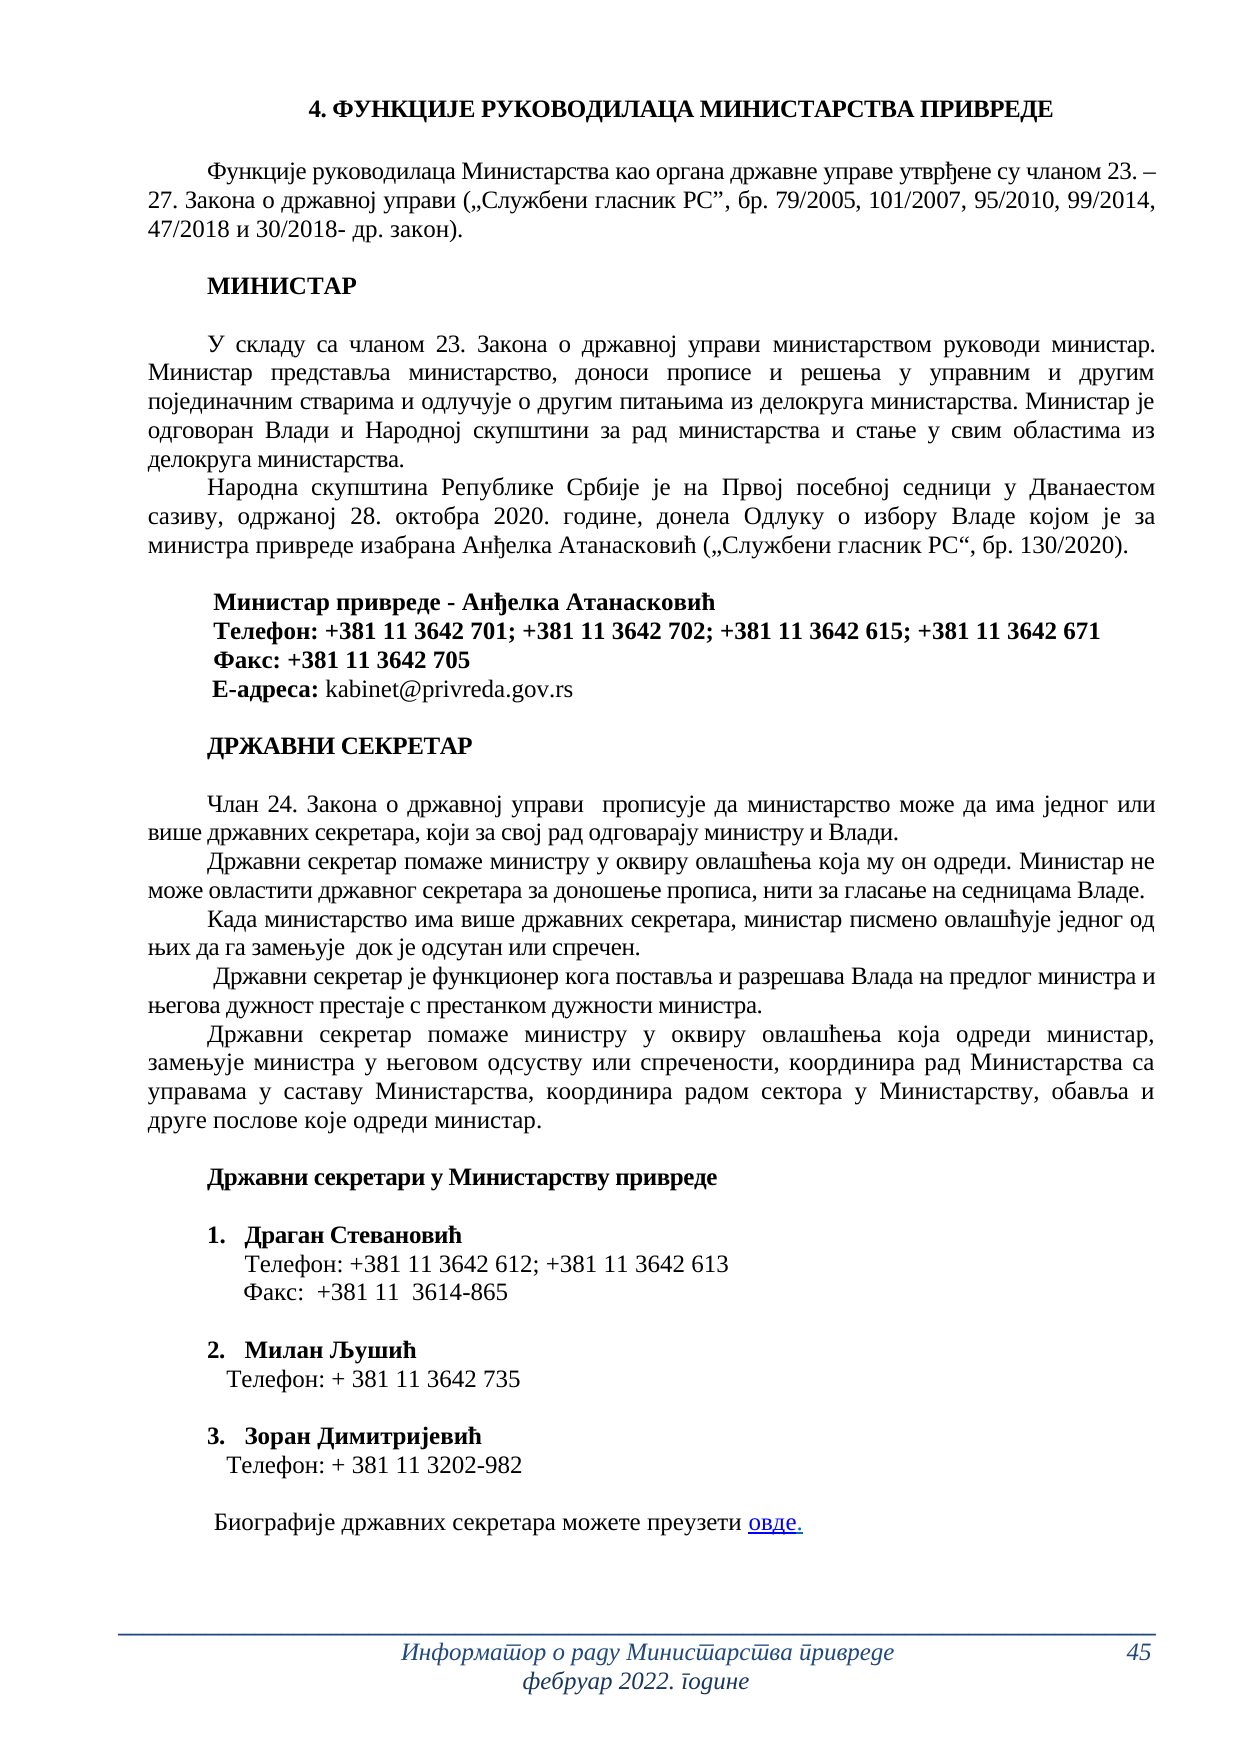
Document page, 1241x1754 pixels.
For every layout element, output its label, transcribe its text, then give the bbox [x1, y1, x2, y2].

text 4. ФУНКЦИЈЕ РУКОВОДИЛАЦА МИНИСТАРСТВА ПРИВРЕДЕ [148, 94, 1156, 123]
text Члан 24. Закона о државној управи прописује да министарство може да има једног или више државних секретара, који за свој рад одговарају министру и Влади. [148, 789, 1156, 846]
text Када министарство има више државних секретара, министар писмено овлашћује једног од њих да га замењује док је одсутан или спречен. [148, 904, 1156, 961]
text Телефон: +381 11 3642 701; +381 11 3642 702; +381 11 3642 615; +381 11 3642 671 [148, 616, 1156, 645]
text Министар привреде - Анђелка Атанасковић [148, 587, 1156, 616]
text Факс: +381 11 3642 705 [148, 645, 1156, 674]
text У складу са чланом 23. Закона о државној управи министарством руководи министар. Министар представља министарство, доноси прописе и решења у управним и другим појединачним стварима и одлучује о другим питањима из делокруга министарства. Министар је одговоран Влади и Народној скупштини за рад министарства и стање у свим областима из делокруга министарства. [148, 329, 1156, 472]
text Е-адреса: kabinet@privreda.gov.rs [118, 674, 1156, 702]
text ДРЖАВНИ СЕКРЕТАР [148, 731, 1156, 760]
list Драган Стевановић [207, 1220, 1156, 1249]
list Милан Љушић [207, 1335, 1156, 1364]
text Државни секретар је функционер кога поставља и разрешава Влада на предлог министра и његова дужност престаје с престанком дужности министра. [148, 961, 1156, 1019]
text Народна скупштина Републике Србије је на Првој посебној седници у Дванаестом сазиву, одржаној 28. октобра 2020. године, донела Одлуку о избору Владе којом је за министра привреде изабрана Анђелка Атанасковић („Службени гласник РС“, бр. 130/2020). [148, 472, 1156, 559]
text МИНИСТАР [148, 271, 1156, 300]
text Телефон: + 381 11 3642 735 [118, 1364, 1156, 1392]
text Државни секретар помаже министру у оквиру овлашћења која одреди министар, замењује министра у његовом одсуству или спречености, координира рад Министарства са управама у саставу Министарства, координира радом сектора у Министарству, обавља и друге послове које одреди министар. [148, 1019, 1156, 1134]
text Биографије државних секретара можете преузети овде. [118, 1507, 1156, 1536]
text Функције руководилаца Министарства као органа државне управе утврђене су чланом 23. – 27. Закона о државној управи („Службени гласник РСˮ, бр. 79/2005, 101/2007, 95/2010, 99/2014, 47/2018 и 30/2018- др. закон). [148, 156, 1156, 242]
text Државни секретари у Министарству привреде [148, 1162, 1156, 1191]
list Зоран Димитријевић [207, 1421, 1156, 1450]
text Телефон: +381 11 3642 612; +381 11 3642 613 [207, 1249, 1156, 1277]
text Државни секретар помаже министру у оквиру овлашћења која му он одреди. Министар не може овластити државног секретара за доношење прописа, нити за гласање на седницама Владе. [148, 846, 1156, 904]
text Телефон: + 381 11 3202-982 [118, 1450, 1156, 1479]
text Факс: +381 11 3614-865 [118, 1277, 1156, 1306]
